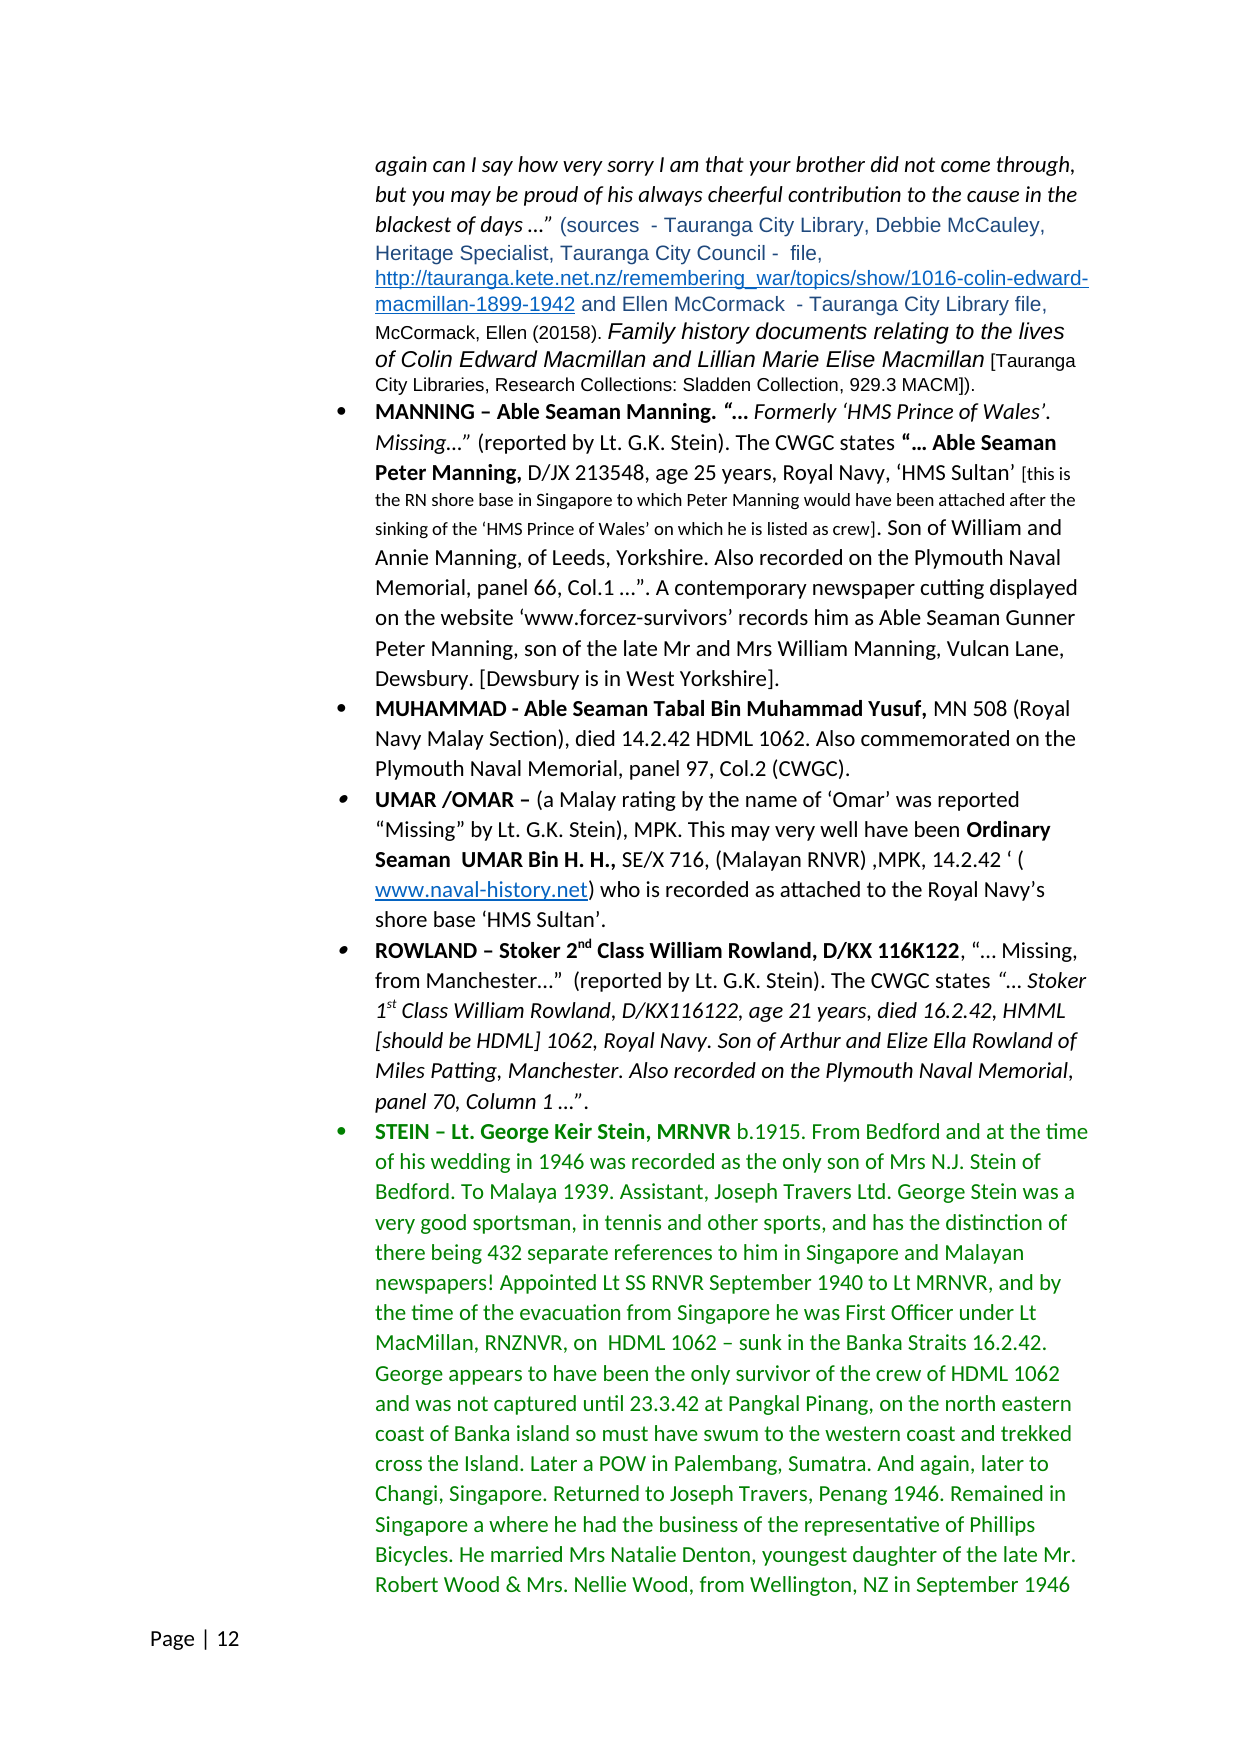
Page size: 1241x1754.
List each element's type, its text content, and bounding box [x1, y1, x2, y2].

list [337, 1117, 1090, 1598]
list MANNING – Able Seaman Manning. “… Formerly ‘HMS Prince of Wales’. Missing…” (reported by Lt. G.K. Stein). The CWGC states “… Able Seaman Peter Manning, D/JX 213548, age 25 years, Royal Navy, ‘HMS Sultan’ [this is the RN shore base in Singapore to which Peter Manning would have been attached after the sinking of the ‘HMS Prince of Wales’ on which he is listed as crew]. Son of William and Annie Manning, of Leeds, Yorkshire. Also recorded on the Plymouth Naval Memorial, panel 66, Col.1 …”. A contemporary newspaper cutting displayed on the website ‘www.forcez-survivors’ records him as Able Seaman Gunner Peter Manning, son of the late Mr and Mrs William Manning, Vulcan Lane, Dewsbury. [Dewsbury is in West Yorkshire]. [337, 397, 1090, 692]
list ROWLAND – Stoker 2nd Class William Rowland, D/KX 116K122, “… Missing, from Manchester…” (reported by Lt. G.K. Stein). The CWGC states “… Stoker 1st Class William Rowland, D/KX116122, age 21 years, died 16.2.42, HMML [should be HDML] 1062, Royal Navy. Son of Arthur and Elize Ella Rowland of Miles Patting, Manchester. Also recorded on the Plymouth Naval Memorial, panel 70, Column 1 …”. [337, 936, 1090, 1115]
list McCormack, Ellen (20158). Family history documents relating to the lives of Colin Edward Macmillan and Lillian Marie Elise Macmillan [Tauranga City Libraries, Research Collections: Sladden Collection, 929.3 MACM]). [375, 318, 1090, 396]
list UMAR /OMAR – (a Malay rating by the name of ‘Omar’ was reported “Missing” by Lt. G.K. Stein), MPK. This may very well have been Ordinary Seaman UMAR Bin H. H., SE/X 716, (Malayan RNVR) ,MPK, 14.2.42 ‘ ( www.naval-history.net) who is recorded as attached to the Royal Navy’s shore base ‘HMS Sultan’. [337, 785, 1090, 933]
list MUHAMMAD - Able Seaman Tabal Bin Muhammad Yusuf, MN 508 (Royal Navy Malay Section), died 14.2.42 HDML 1062. Also commemorated on the Plymouth Naval Memorial, panel 97, Col.2 (CWGC). [337, 694, 1090, 782]
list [337, 150, 1090, 316]
